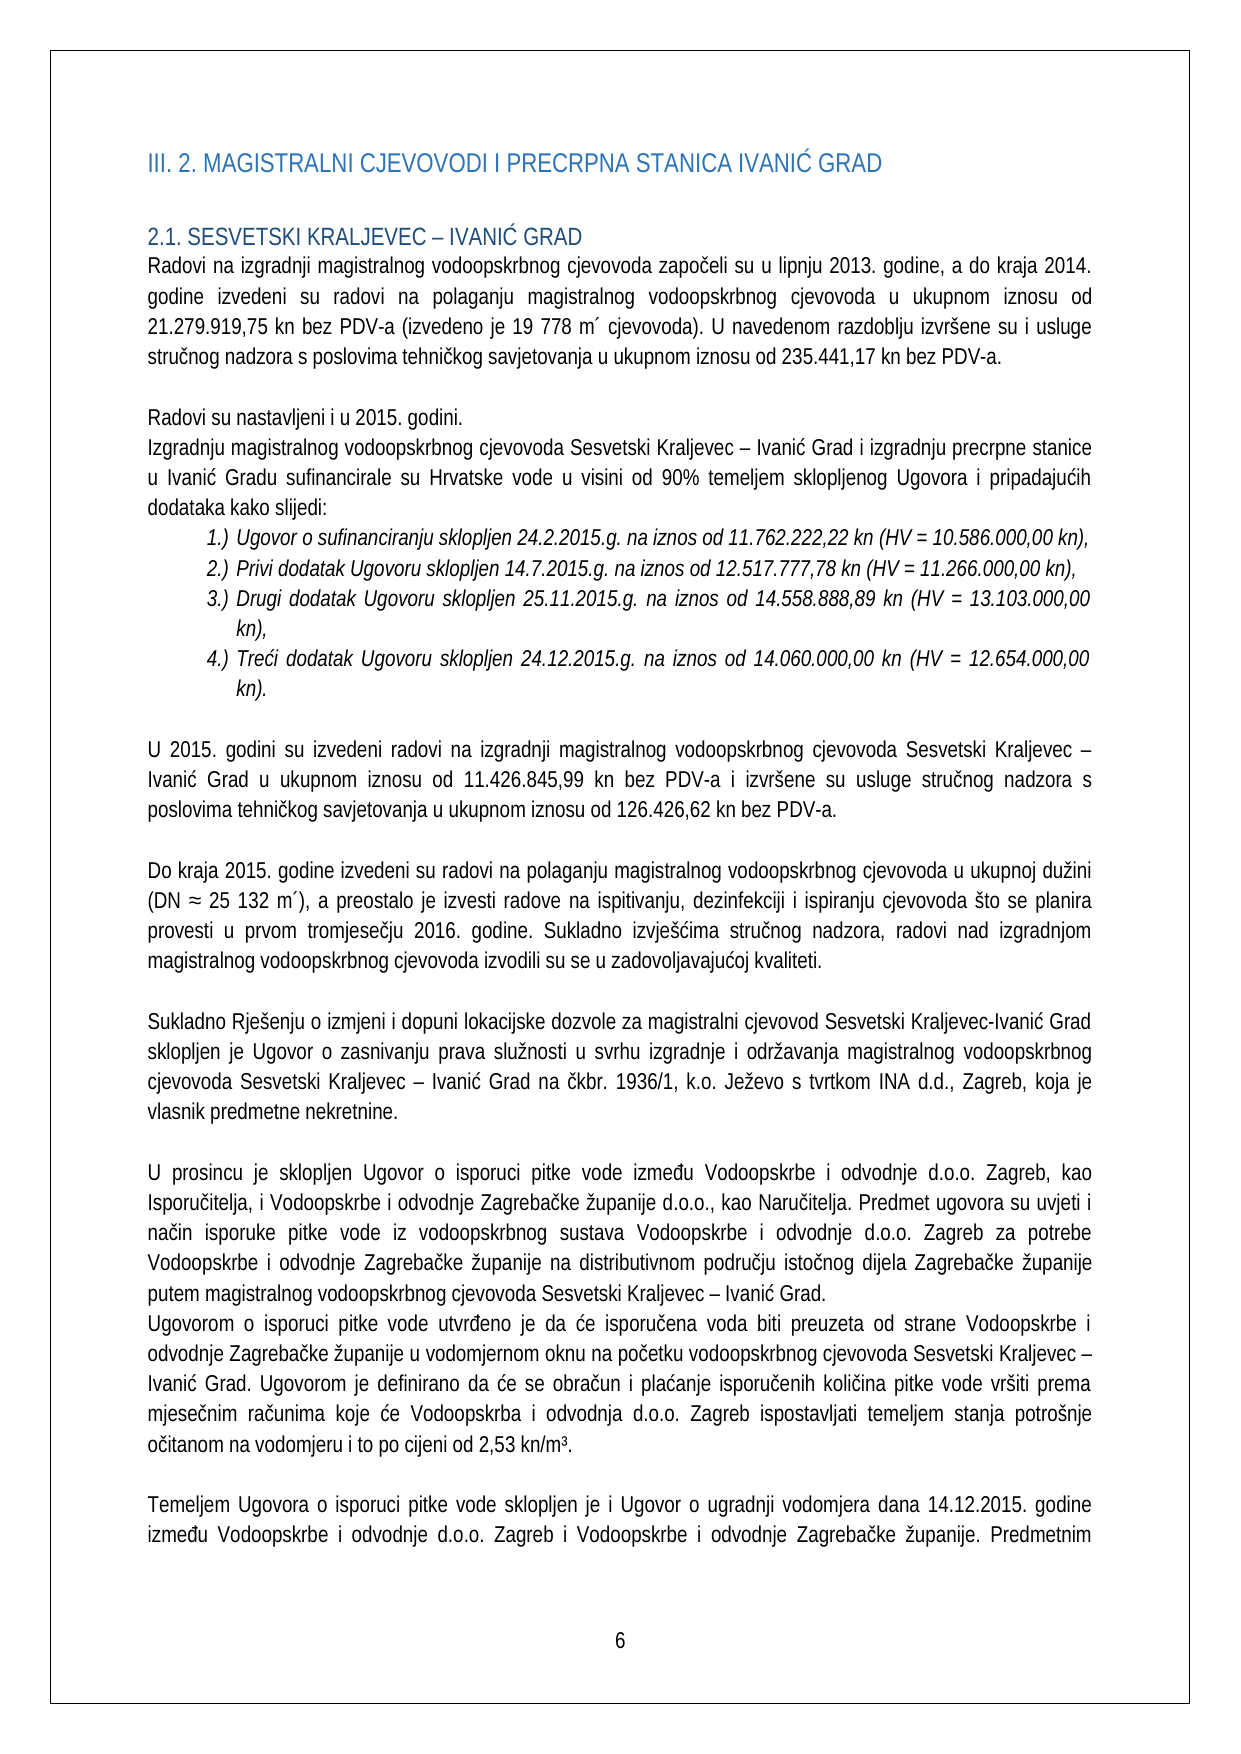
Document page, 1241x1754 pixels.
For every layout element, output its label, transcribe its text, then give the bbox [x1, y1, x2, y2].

subtitle 2.1. SESVETSKI KRALJEVEC – IVANIĆ GRAD [147, 222, 1093, 250]
text U prosincu je sklopljen Ugovor o isporuci pitke vode između Vodoopskrbe i odvodnje d.o.o. Zagreb, kao Isporučitelja, i Vodoopskrbe i odvodnje Zagrebačke županije d.o.o., kao Naručitelja. Predmet ugovora su uvjeti i način isporuke pitke vode iz vodoopskrbnog sustava Vodoopskrbe i odvodnje d.o.o. Zagreb za potrebe Vodoopskrbe i odvodnje Zagrebačke županije na distributivnom području istočnog dijela Zagrebačke županije putem magistralnog vodoopskrbnog cjevovoda Sesvetski Kraljevec – Ivanić Grad. [147, 1159, 1093, 1306]
list Ugovor o sufinanciranju sklopljen 24.2.2015.g. na iznos od 11.762.222,22 kn (HV = 10.586.000,00 kn), [207, 524, 1093, 551]
text Ugovorom o isporuci pitke vode utvrđeno je da će isporučena voda biti preuzeta od strane Vodoopskrbe i odvodnje Zagrebačke županije u vodomjernom oknu na početku vodoopskrbnog cjevovoda Sesvetski Kraljevec – Ivanić Grad. Ugovorom je definirano da će se obračun i plaćanje isporučenih količina pitke vode vršiti prema mjesečnim računima koje će Vodoopskrba i odvodnja d.o.o. Zagreb ispostavljati temeljem stanja potrošnje očitanom na vodomjeru i to po cijeni od 2,53 kn/m³. [147, 1310, 1093, 1457]
list Drugi dodatak Ugovoru sklopljen 25.11.2015.g. na iznos od 14.558.888,89 kn (HV = 13.103.000,00 kn), [207, 585, 1093, 641]
text U 2015. godini su izvedeni radovi na izgradnji magistralnog vodoopskrbnog cjevovoda Sesvetski Kraljevec – Ivanić Grad u ukupnom iznosu od 11.426.845,99 kn bez PDV-a i izvršene su usluge stručnog nadzora s poslovima tehničkog savjetovanja u ukupnom iznosu od 126.426,62 kn bez PDV-a. [147, 736, 1093, 823]
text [147, 1491, 1093, 1548]
text Do kraja 2015. godine izvedeni su radovi na polaganju magistralnog vodoopskrbnog cjevovoda u ukupnoj dužini (DN ≈ 25 132 m´), a preostalo je izvesti radove na ispitivanju, dezinfekciji i ispiranju cjevovoda što se planira provesti u prvom tromjesečju 2016. godine. Sukladno izvješćima stručnog nadzora, radovi nad izgradnjom magistralnog vodoopskrbnog cjevovoda izvodili su se u zadovoljavajućoj kvaliteti. [147, 857, 1093, 974]
list Privi dodatak Ugovoru sklopljen 14.7.2015.g. na iznos od 12.517.777,78 kn (HV = 11.266.000,00 kn), [207, 554, 1093, 581]
list Treći dodatak Ugovoru sklopljen 24.12.2015.g. na iznos od 14.060.000,00 kn (HV = 12.654.000,00 kn). [207, 645, 1093, 702]
text Sukladno Rješenju o izmjeni i dopuni lokacijske dozvole za magistralni cjevovod Sesvetski Kraljevec-Ivanić Grad sklopljen je Ugovor o zasnivanju prava služnosti u svrhu izgradnje i održavanja magistralnog vodoopskrbnog cjevovoda Sesvetski Kraljevec – Ivanić Grad na čkbr. 1936/1, k.o. Ježevo s tvrtkom INA d.d., Zagreb, koja je vlasnik predmetne nekretnine. [147, 1008, 1093, 1125]
text Radovi na izgradnji magistralnog vodoopskrbnog cjevovoda započeli su u lipnju 2013. godine, a do kraja 2014. godine izvedeni su radovi na polaganju magistralnog vodoopskrbnog cjevovoda u ukupnom iznosu od 21.279.919,75 kn bez PDV-a (izvedeno je 19 778 m´ cjevovoda). U navedenom razdoblju izvršene su i usluge stručnog nadzora s poslovima tehničkog savjetovanja u ukupnom iznosu od 235.441,17 kn bez PDV-a. [147, 252, 1093, 369]
text Radovi su nastavljeni i u 2015. godini. [147, 403, 1093, 430]
text Izgradnju magistralnog vodoopskrbnog cjevovoda Sesvetski Kraljevec – Ivanić Grad i izgradnju precrpne stanice u Ivanić Gradu sufinancirale su Hrvatske vode u visini od 90% temeljem sklopljenog Ugovora i pripadajućih dodataka kako slijedi: [147, 434, 1093, 521]
subtitle III. 2. MAGISTRALNI CJEVOVODI I PRECRPNA STANICA IVANIĆ GRAD [147, 147, 1093, 178]
